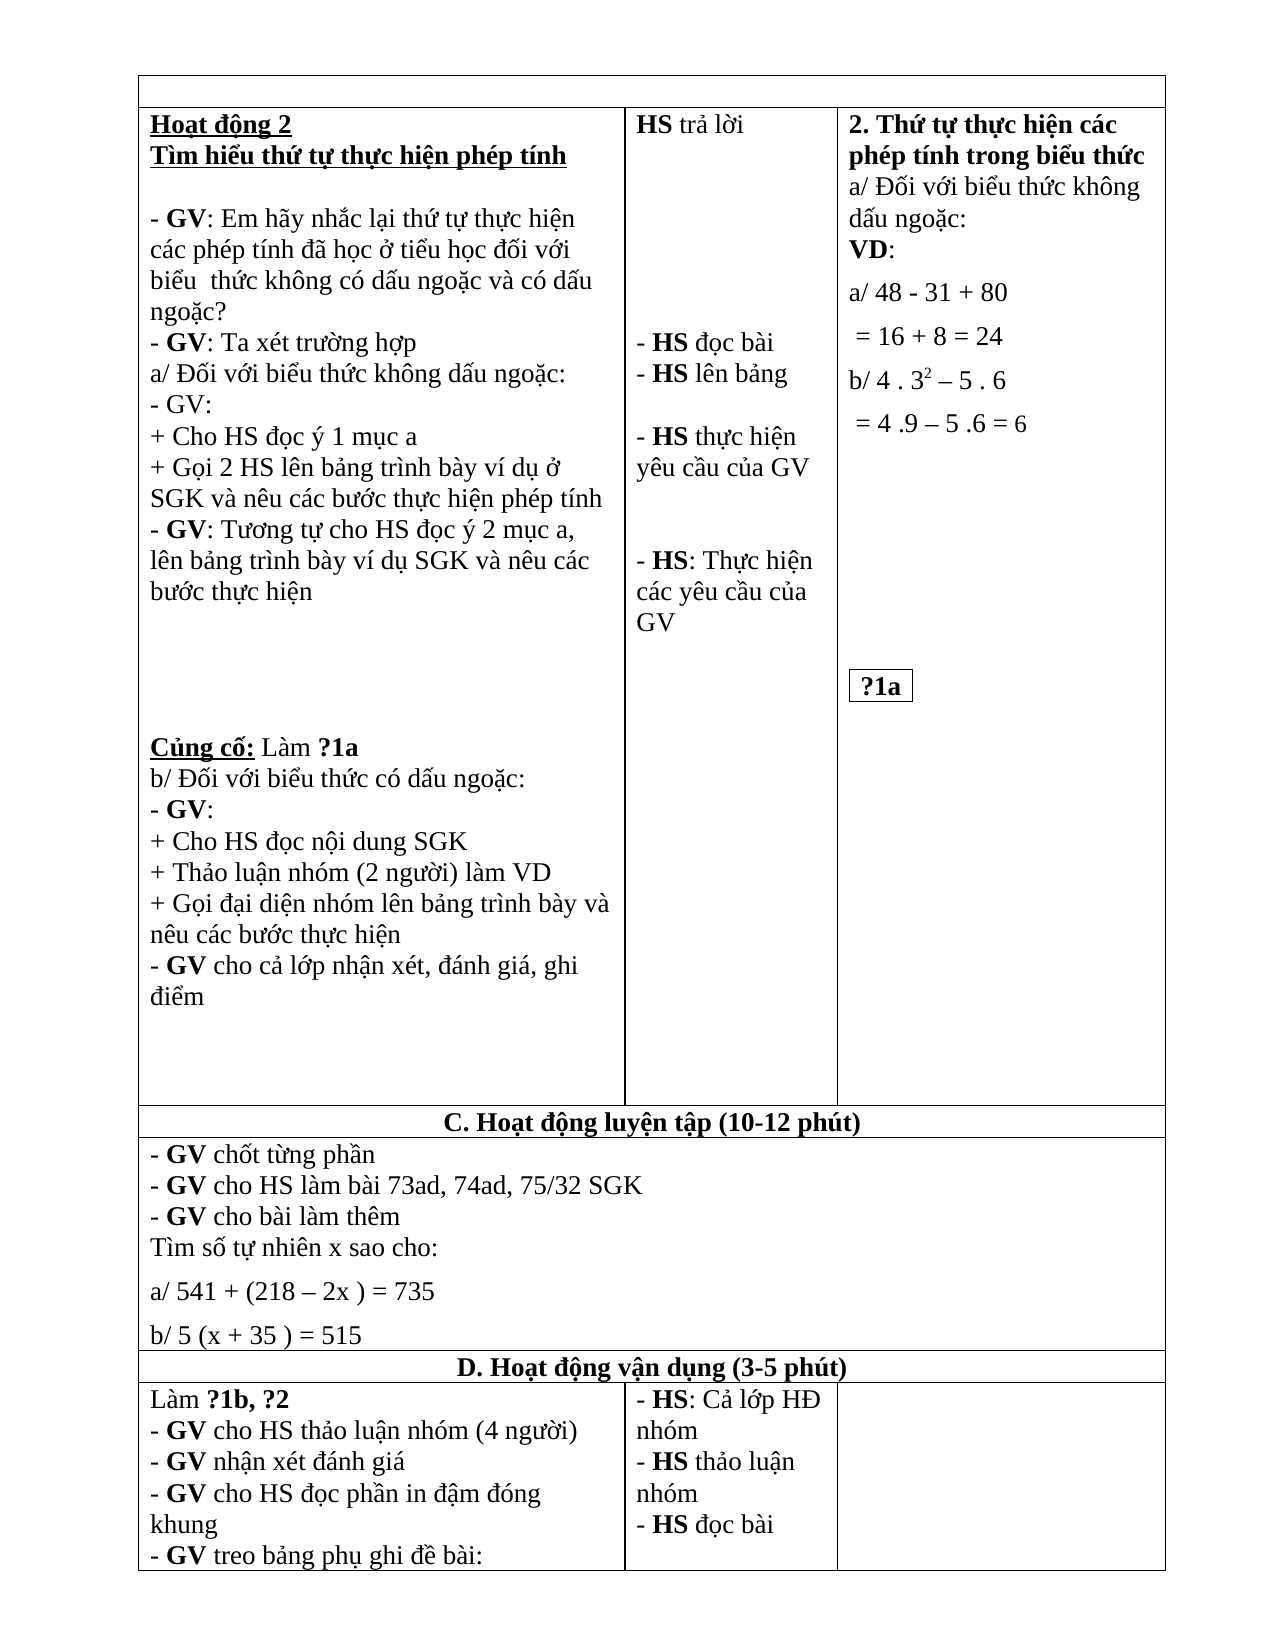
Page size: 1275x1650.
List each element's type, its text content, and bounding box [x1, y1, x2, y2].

table_cell Hoạt động 2 Tìm hiểu thứ tự thực hiện phép tính - GV: Em hãy nhắc lại thứ tự thực hiện các phép tính đã học ở tiểu học đối với biểu thức không có dấu ngoặc và có dấu ngoặc? - GV: Ta xét trường hợp a/ Đối với biểu thức không dấu ngoặc: - GV: + Cho HS đọc ý 1 mục a + Gọi 2 HS lên bảng trình bày ví dụ ở SGK và nêu các bước thực hiện phép tính - GV: Tương tự cho HS đọc ý 2 mục a, lên bảng trình bày ví dụ SGK và nêu các bước thực hiện Củng cố: Làm ?1a b/ Đối với biểu thức có dấu ngoặc: - GV: + Cho HS đọc nội dung SGK + Thảo luận nhóm (2 người) làm VD + Gọi đại diện nhóm lên bảng trình bày và nêu các bước thực hiện - GV cho cả lớp nhận xét, đánh giá, ghi điểm [139, 108, 624, 1105]
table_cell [626, 1383, 837, 1570]
table_cell 2. Thứ tự thực hiện các phép tính trong biểu thức a/ Đối với biểu thức không dấu ngoặc: VD: a/ 48 - 31 + 80 = 16 + 8 = 24 b/ 4 . 32 – 5 . 6 = 4 .9 – 5 .6 = 6 [838, 108, 1165, 1105]
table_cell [139, 1383, 624, 1570]
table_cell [838, 1383, 1165, 1570]
table_cell C. Hoạt động luyện tập (10-12 phút) [139, 1106, 1165, 1137]
table_cell HS trả lời - HS đọc bài - HS lên bảng - HS thực hiện yêu cầu của GV - HS: Thực hiện các yêu cầu của GV [626, 108, 837, 1105]
table_cell [139, 76, 1165, 107]
table_cell - GV chốt từng phần - GV cho HS làm bài 73ad, 74ad, 75/32 SGK - GV cho bài làm thêm Tìm số tự nhiên x sao cho: a/ 541 + (218 – 2x ) = 735 b/ 5 (x + 35 ) = 515 [139, 1138, 1165, 1350]
table_cell D. Hoạt động vận dụng (3-5 phút) [139, 1351, 1165, 1382]
